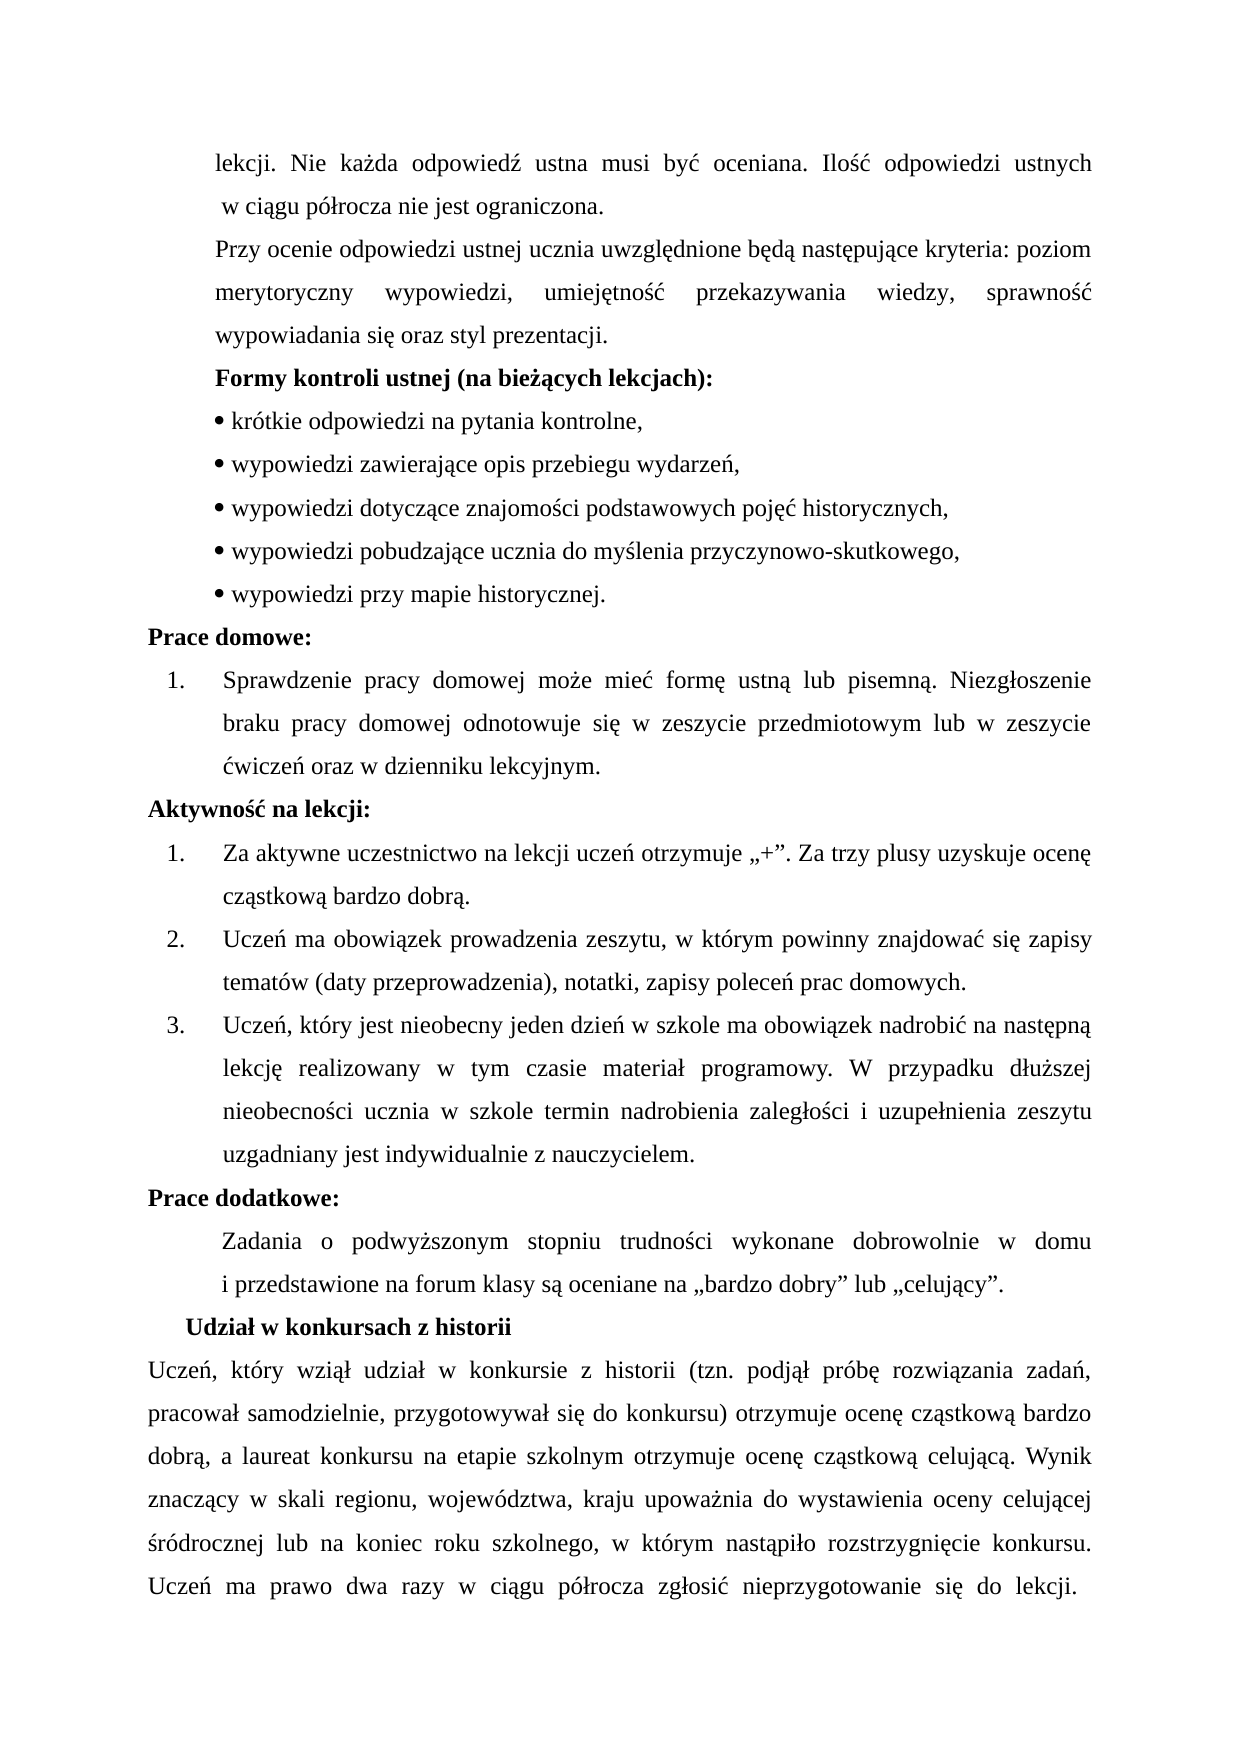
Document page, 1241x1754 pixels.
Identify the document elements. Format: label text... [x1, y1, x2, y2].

text Zadania o podwyższonym stopniu trudności wykonane dobrowolnie w domu i przedstawione na forum klasy są oceniane na „bardzo dobry” lub „celujący”. [221, 1226, 1093, 1298]
text Prace dodatkowe: [148, 1183, 1093, 1211]
text Udział w konkursach z historii [185, 1312, 1093, 1341]
text Przy ocenie odpowiedzi ustnej ucznia uwzględnione będą następujące kryteria: poziom merytoryczny wypowiedzi, umiejętność przekazywania wiedzy, sprawność wypowiadania się oraz styl prezentacji. [215, 234, 1093, 349]
list Uczeń ma obowiązek prowadzenia zeszytu, w którym powinny znajdować się zapisy tematów (daty przeprowadzenia), notatki, zapisy poleceń prac domowych. [185, 924, 1093, 996]
list Sprawdzenie pracy domowej może mieć formę ustną lub pisemną. Niezgłoszenie braku pracy domowej odnotowuje się w zeszycie przedmiotowym lub w zeszycie ćwiczeń oraz w dzienniku lekcyjnym. [185, 665, 1093, 780]
text Aktywność na lekcji: [148, 794, 1093, 823]
text Prace domowe: [148, 622, 1093, 651]
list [177, 148, 1093, 219]
text Formy kontroli ustnej (na bieżących lekcjach): krótkie odpowiedzi na pytania kontrolne, wypowiedzi zawierające opis przebiegu wydarzeń, wypowiedzi dotyczące znajomości podstawowych pojęć historycznych, wypowiedzi pobudzające ucznia do myślenia przyczynowo-skutkowego, [215, 363, 1093, 564]
list Za aktywne uczestnictwo na lekcji uczeń otrzymuje „+”. Za trzy plusy uzyskuje ocenę cząstkową bardzo dobrą. [185, 838, 1093, 909]
text wypowiedzi przy mapie historycznej. [215, 579, 1093, 608]
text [148, 1355, 1093, 1599]
list Uczeń, który jest nieobecny jeden dzień w szkole ma obowiązek nadrobić na następną lekcję realizowany w tym czasie materiał programowy. W przypadku dłuższej nieobecności ucznia w szkole termin nadrobienia zaległości i uzupełnienia zeszytu uzgadniany jest indywidualnie z nauczycielem. [185, 1010, 1093, 1168]
